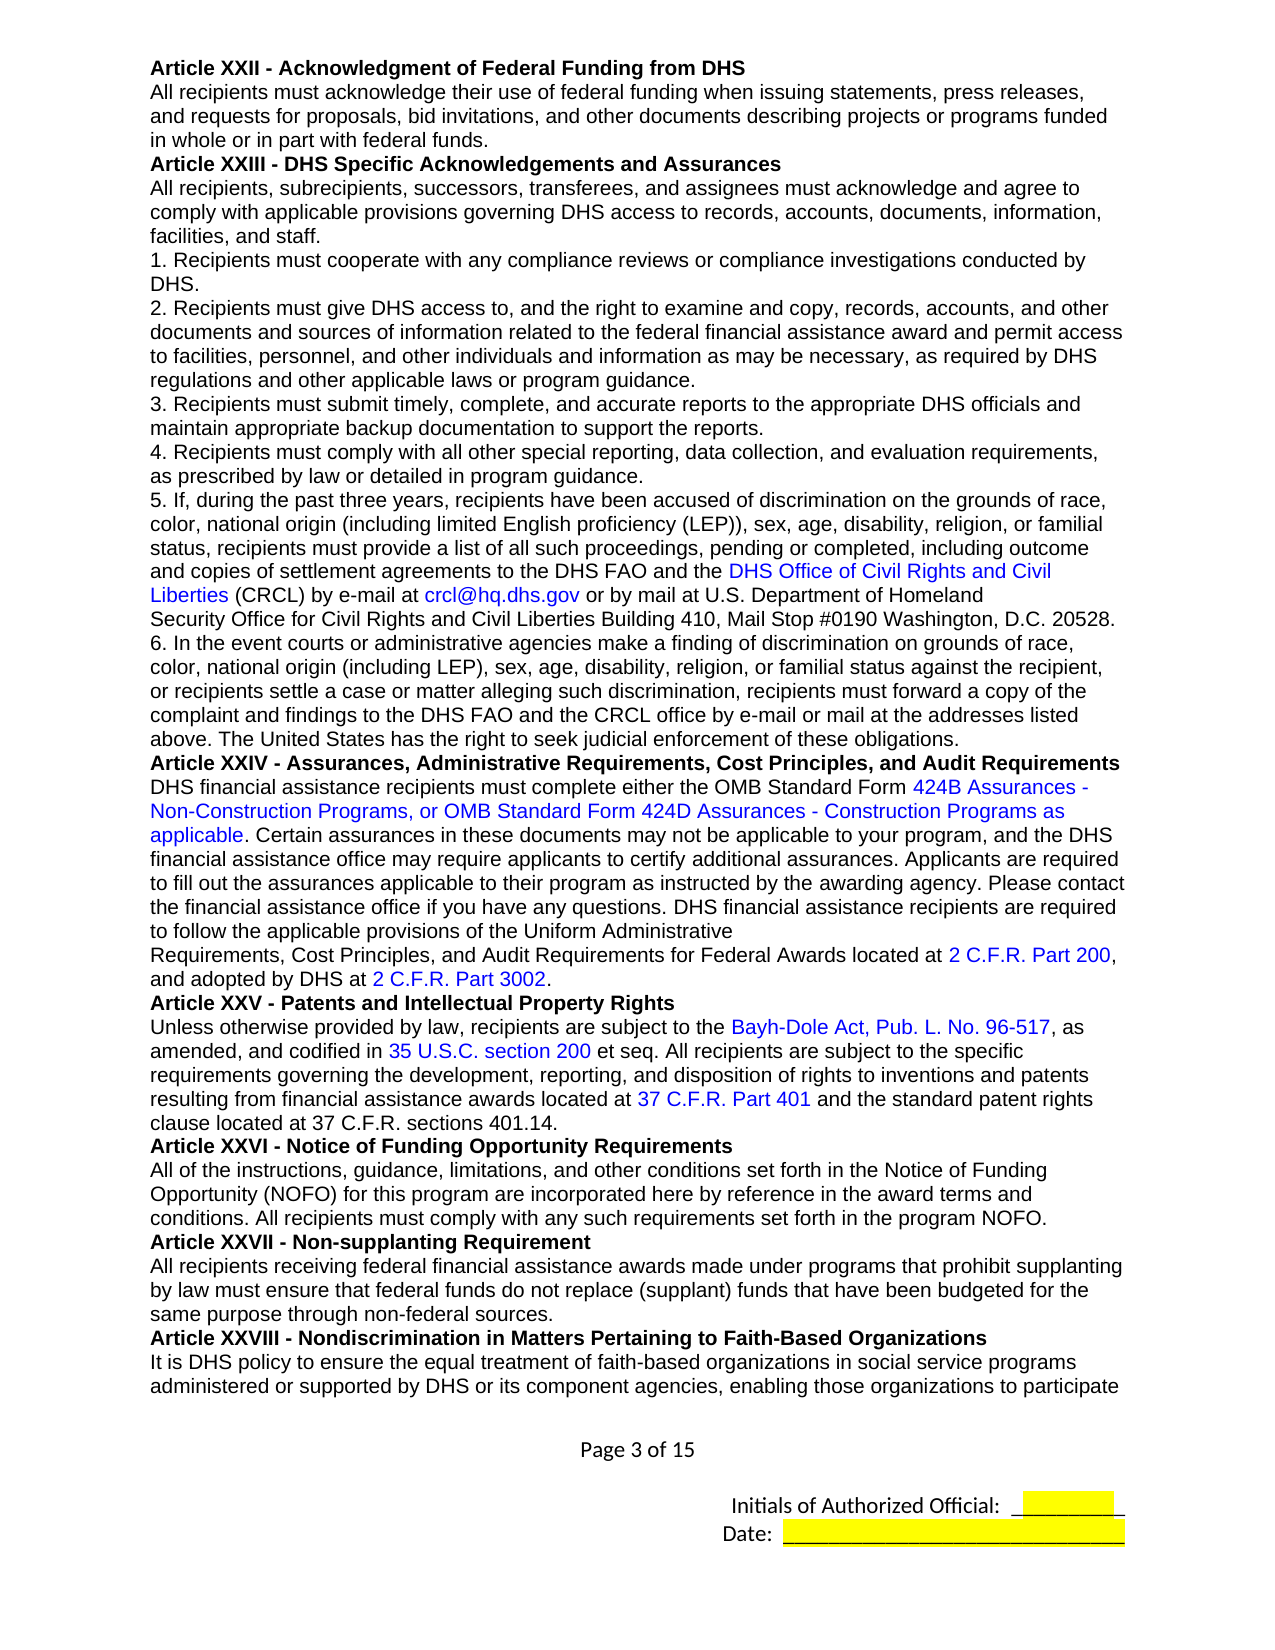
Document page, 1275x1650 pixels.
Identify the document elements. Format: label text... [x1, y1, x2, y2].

text All recipients must acknowledge their use of federal funding when issuing statements, press releases, and requests for proposals, bid invitations, and other documents describing projects or programs funded in whole or in part with federal funds. [150, 80, 1125, 152]
text Article XXVI - Notice of Funding Opportunity Requirements [150, 1134, 1125, 1158]
text Unless otherwise provided by law, recipients are subject to the Bayh-Dole Act, Pub. L. No. 96-517, as amended, and codified in 35 U.S.C. section 200 et seq. All recipients are subject to the specific requirements governing the development, reporting, and disposition of rights to inventions and patents resulting from financial assistance awards located at 37 C.F.R. Part 401 and the standard patent rights clause located at 37 C.F.R. sections 401.14. [150, 1014, 1125, 1134]
text 3. Recipients must submit timely, complete, and accurate reports to the appropriate DHS officials and maintain appropriate backup documentation to support the reports. [150, 392, 1125, 439]
text Article XXIII - DHS Specific Acknowledgements and Assurances [150, 152, 1125, 176]
text Article XXV - Patents and Intellectual Property Rights [150, 991, 1125, 1014]
text 1. Recipients must cooperate with any compliance reviews or compliance investigations conducted by DHS. [150, 248, 1125, 296]
text DHS financial assistance recipients must complete either the OMB Standard Form 424B Assurances - Non-Construction Programs, or OMB Standard Form 424D Assurances - Construction Programs as applicable. Certain assurances in these documents may not be applicable to your program, and the DHS financial assistance office may require applicants to certify additional assurances. Applicants are required to fill out the assurances applicable to their program as instructed by the awarding agency. Please contact the financial assistance office if you have any questions. DHS financial assistance recipients are required to follow the applicable provisions of the Uniform Administrative [150, 775, 1125, 943]
text Article XXII - Acknowledgment of Federal Funding from DHS [150, 56, 1125, 80]
text Article XXVIII - Nondiscrimination in Matters Pertaining to Faith-Based Organizations [150, 1326, 1125, 1350]
text 2. Recipients must give DHS access to, and the right to examine and copy, records, accounts, and other documents and sources of information related to the federal financial assistance award and permit access to facilities, personnel, and other individuals and information as may be necessary, as required by DHS regulations and other applicable laws or program guidance. [150, 296, 1125, 392]
text Article XXVII - Non-supplanting Requirement [150, 1230, 1125, 1254]
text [150, 1350, 1125, 1398]
text All recipients receiving federal financial assistance awards made under programs that prohibit supplanting by law must ensure that federal funds do not replace (supplant) funds that have been budgeted for the same purpose through non-federal sources. [150, 1254, 1125, 1326]
text 5. If, during the past three years, recipients have been accused of discrimination on the grounds of race, color, national origin (including limited English proficiency (LEP)), sex, age, disability, religion, or familial status, recipients must provide a list of all such proceedings, pending or completed, including outcome and copies of settlement agreements to the DHS FAO and the DHS Office of Civil Rights and Civil Liberties (CRCL) by e-mail at crcl@hq.dhs.gov or by mail at U.S. Department of Homeland [150, 487, 1125, 607]
text Requirements, Cost Principles, and Audit Requirements for Federal Awards located at 2 C.F.R. Part 200, and adopted by DHS at 2 C.F.R. Part 3002. [150, 943, 1125, 991]
text 4. Recipients must comply with all other special reporting, data collection, and evaluation requirements, as prescribed by law or detailed in program guidance. [150, 439, 1125, 487]
text Security Office for Civil Rights and Civil Liberties Building 410, Mail Stop #0190 Washington, D.C. 20528. [150, 607, 1125, 631]
text Article XXIV - Assurances, Administrative Requirements, Cost Principles, and Audit Requirements [150, 751, 1125, 775]
text All recipients, subrecipients, successors, transferees, and assignees must acknowledge and agree to comply with applicable provisions governing DHS access to records, accounts, documents, information, facilities, and staff. [150, 176, 1125, 248]
text All of the instructions, guidance, limitations, and other conditions set forth in the Notice of Funding Opportunity (NOFO) for this program are incorporated here by reference in the award terms and conditions. All recipients must comply with any such requirements set forth in the program NOFO. [150, 1158, 1125, 1230]
text 6. In the event courts or administrative agencies make a finding of discrimination on grounds of race, color, national origin (including LEP), sex, age, disability, religion, or familial status against the recipient, or recipients settle a case or matter alleging such discrimination, recipients must forward a copy of the complaint and findings to the DHS FAO and the CRCL office by e-mail or mail at the addresses listed above. The United States has the right to seek judicial enforcement of these obligations. [150, 631, 1125, 751]
